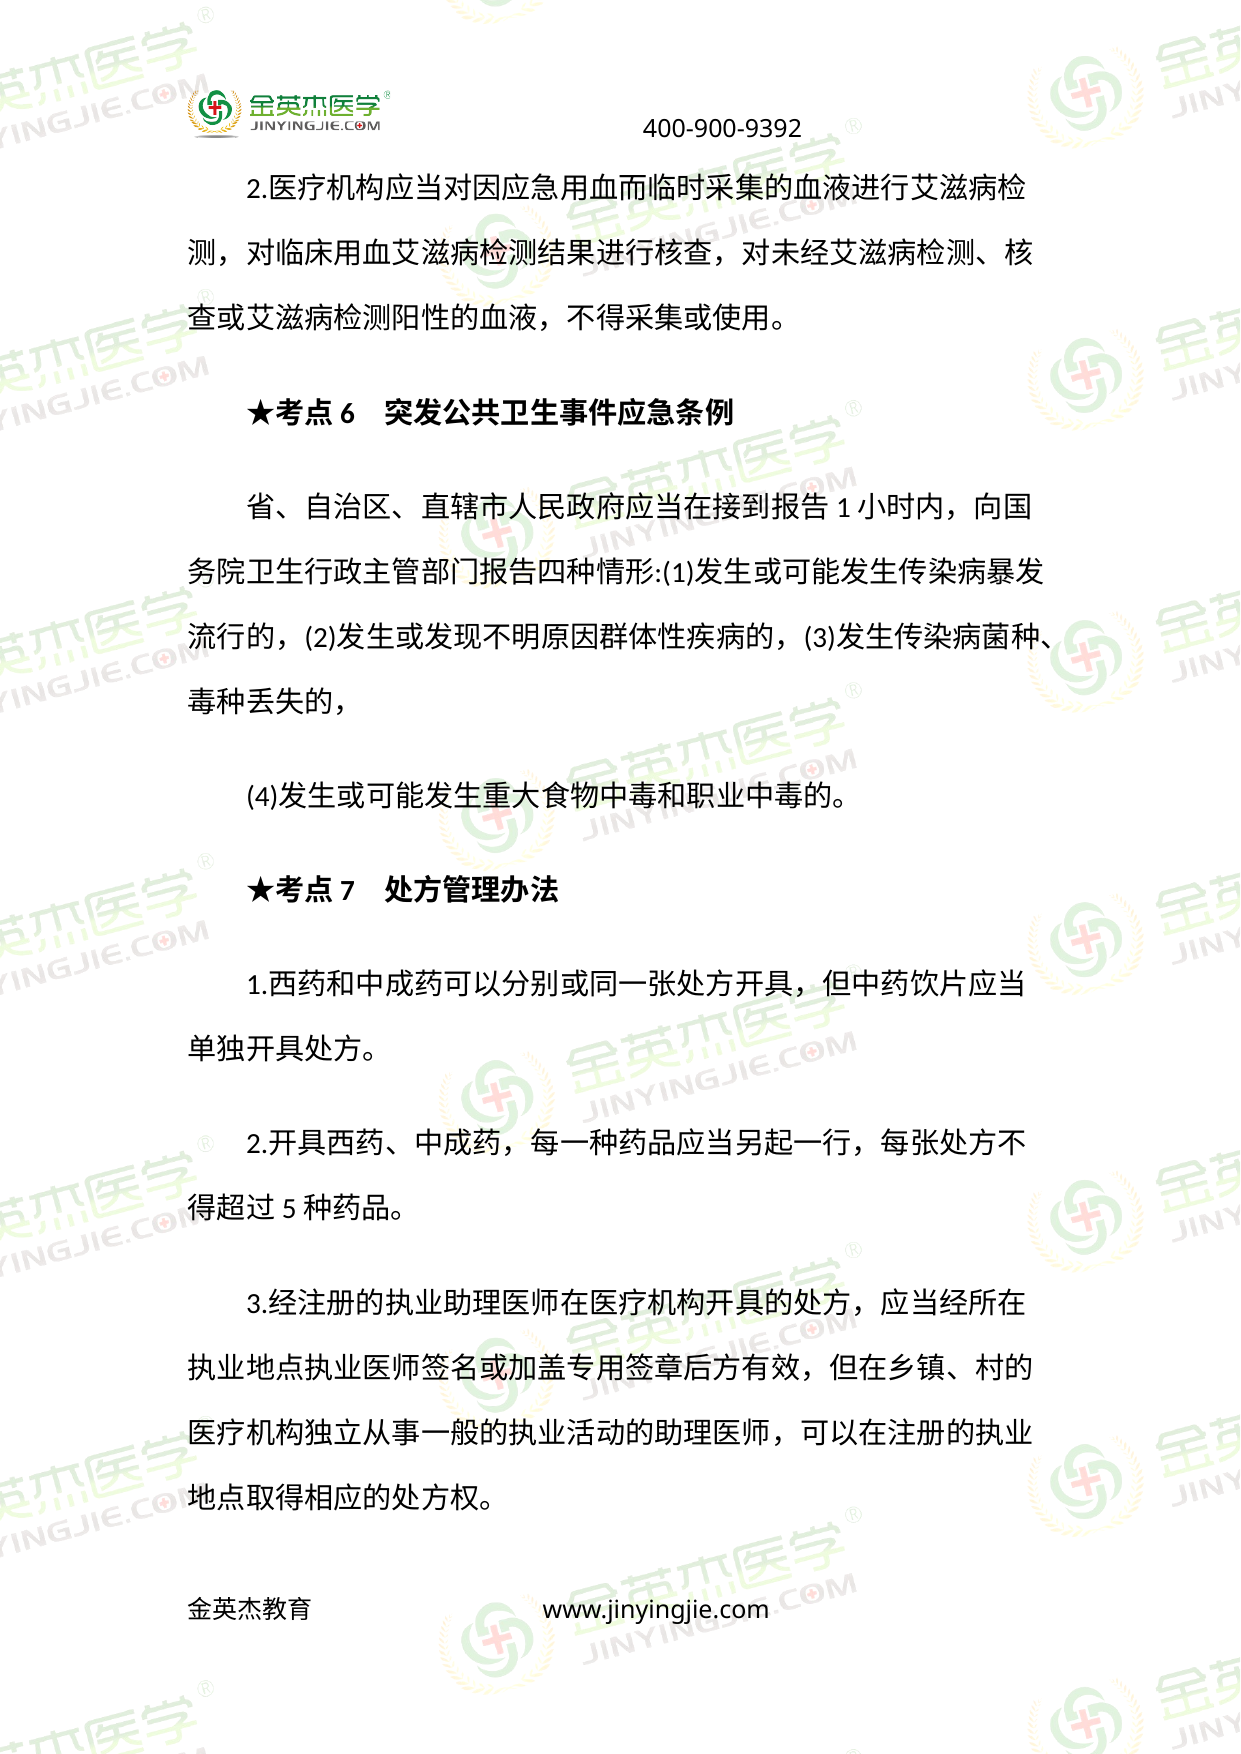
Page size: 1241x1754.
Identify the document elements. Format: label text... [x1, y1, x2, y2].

text 省、自治区、直辖市人民政府应当在接到报告 1 小时内，向国务院卫生行政主管部门报告四种情形:(1)发生或可能发生传染病暴发流行的，(2)发生或发现不明原因群体性疾病的，(3)发生传染病菌种、毒种丢失的， [187, 472, 1053, 732]
text 2.医疗机构应当对因应急用血而临时采集的血液进行艾滋病检测，对临床用血艾滋病检测结果进行核查，对未经艾滋病检测、核查或艾滋病检测阳性的血液，不得采集或使用。 [187, 154, 1053, 349]
text (4)发生或可能发生重大食物中毒和职业中毒的。 [187, 761, 1053, 826]
text ★考点 7 处方管理办法 [187, 855, 1053, 920]
text ★考点 6 突发公共卫生事件应急条例 [187, 378, 1053, 443]
text 2.开具西药、中成药，每一种药品应当另起一行，每张处方不得超过 5 种药品。 [187, 1109, 1053, 1239]
picture [187, 90, 390, 138]
text 3.经注册的执业助理医师在医疗机构开具的处方，应当经所在执业地点执业医师签名或加盖专用签章后方有效，但在乡镇、村的医疗机构独立从事一般的执业活动的助理医师，可以在注册的执业地点取得相应的处方权。 [187, 1268, 1053, 1528]
text 1.西药和中成药可以分别或同一张处方开具，但中药饮片应当单独开具处方。 [187, 949, 1053, 1079]
